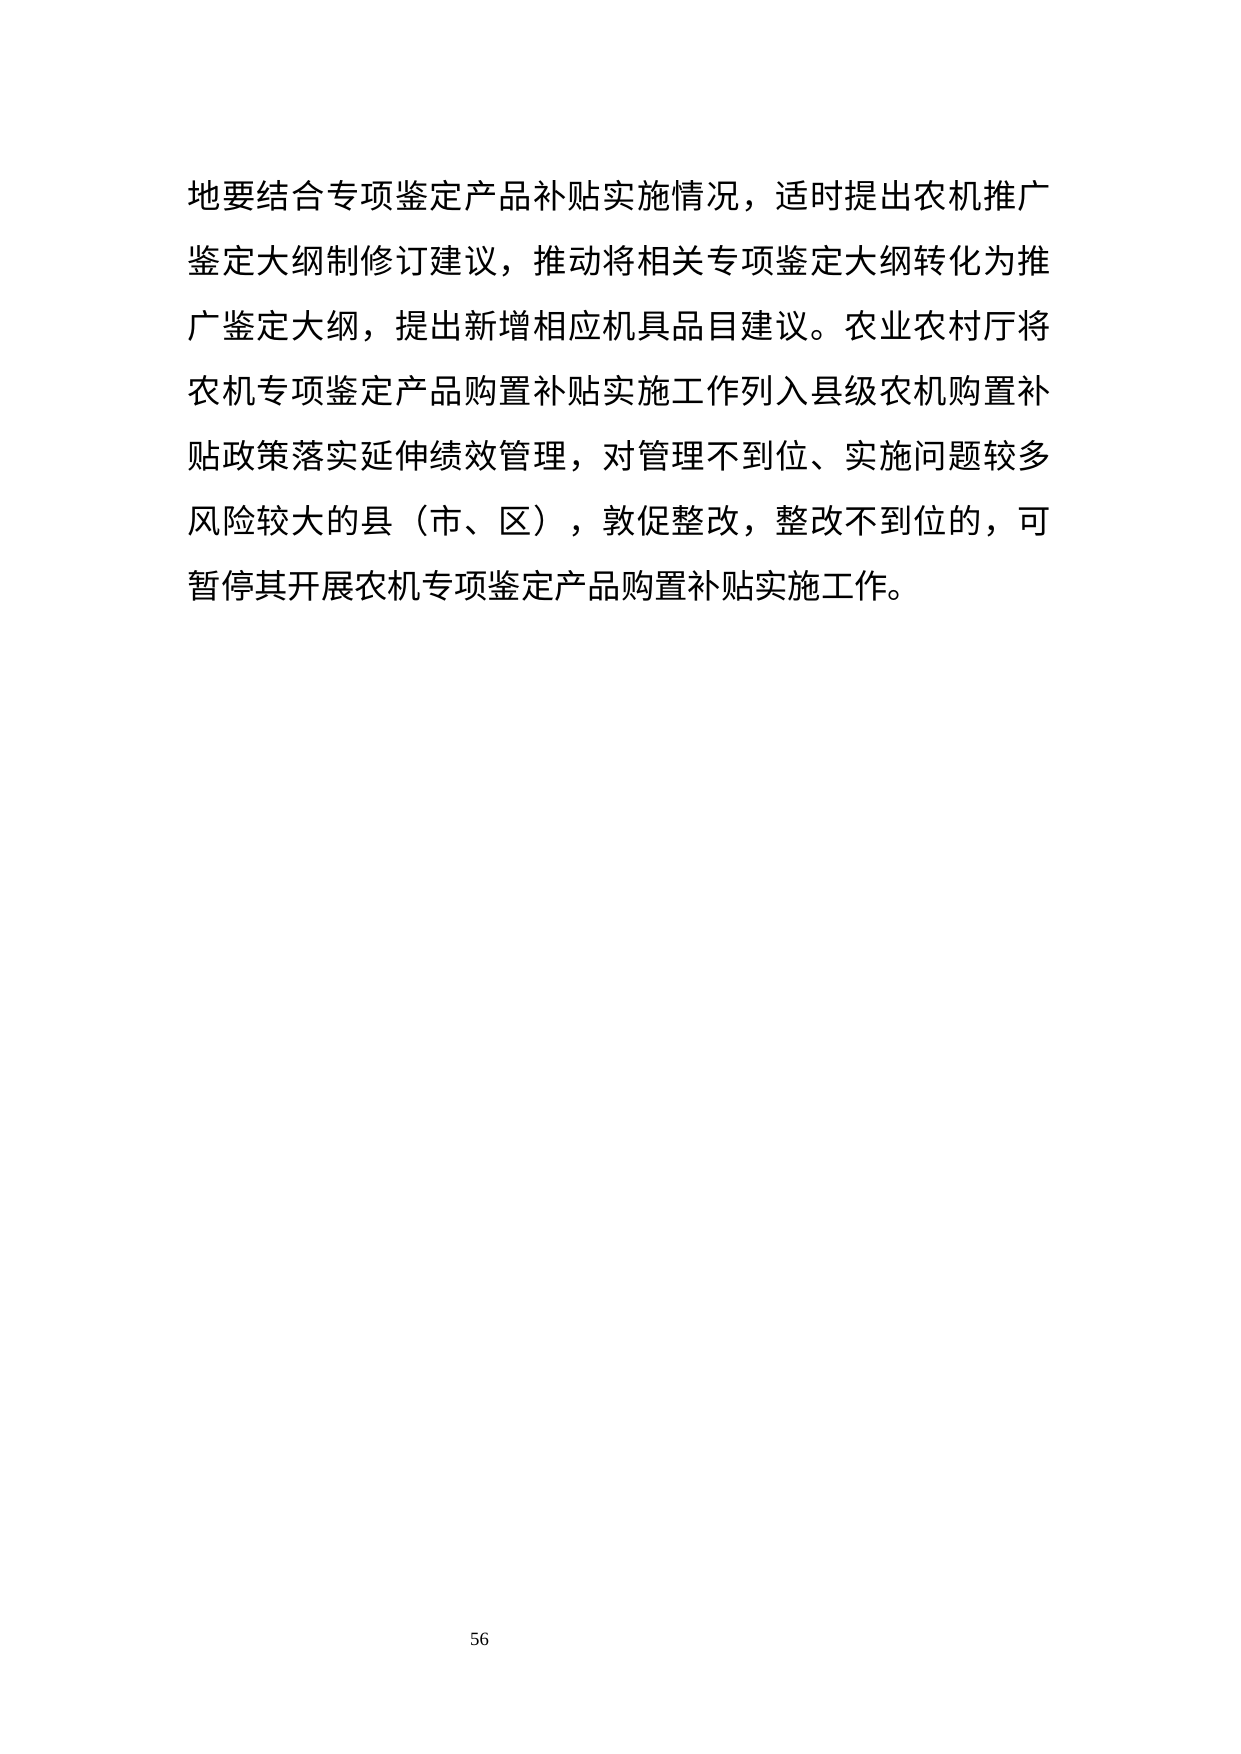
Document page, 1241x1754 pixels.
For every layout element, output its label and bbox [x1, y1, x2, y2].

text [187, 162, 1053, 617]
